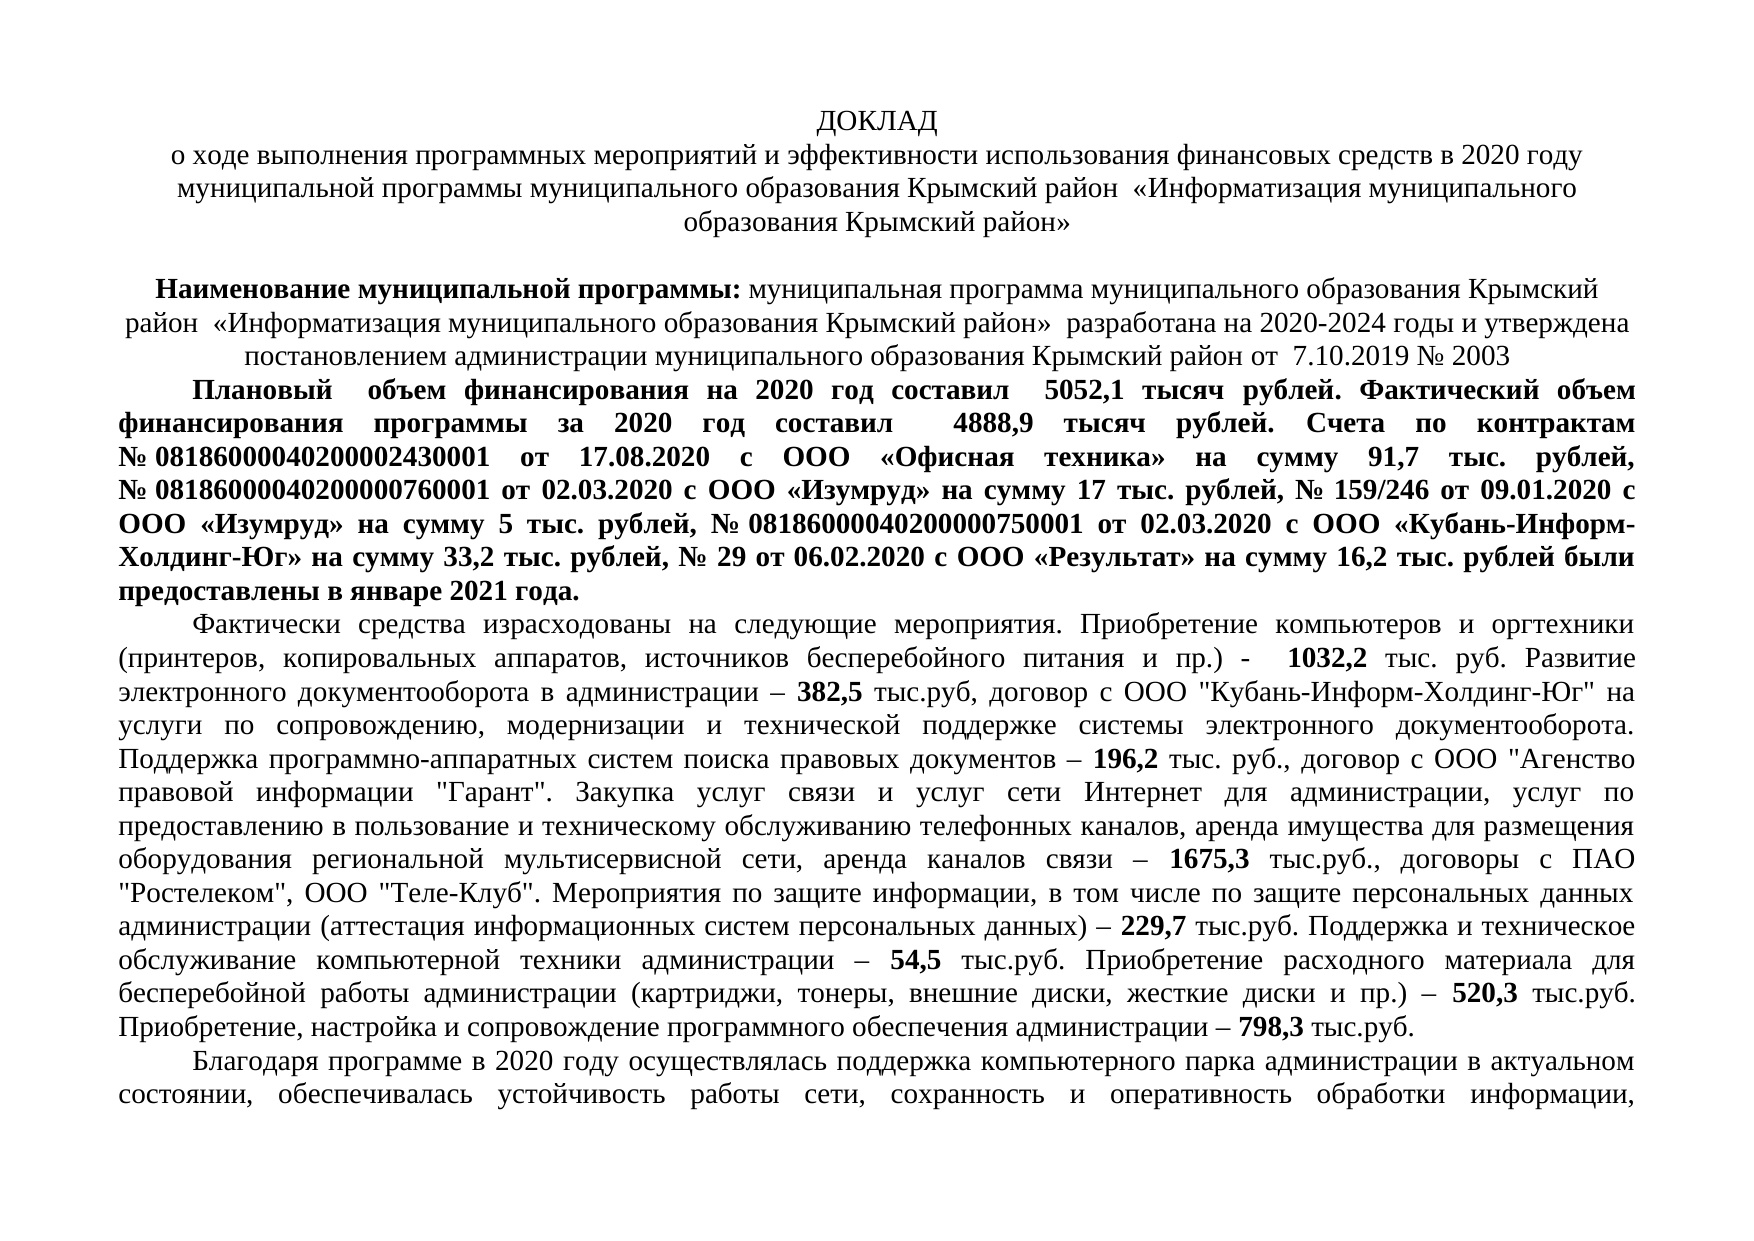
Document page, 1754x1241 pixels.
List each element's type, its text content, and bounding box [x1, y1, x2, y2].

text Фактически средства израсходованы на следующие мероприятия. Приобретение компьютеров и оргтехники (принтеров, копировальных аппаратов, источников бесперебойного питания и пр.) - 1032,2 тыс. руб. Развитие электронного документооборота в администрации – 382,5 тыс.руб, договор с ООО "Кубань-Информ-Холдинг-Юг" на услуги по сопровождению, модернизации и технической поддержке системы электронного документооборота. Поддержка программно-аппаратных систем поиска правовых документов – 196,2 тыс. руб., договор с ООО "Агенство правовой информации "Гарант". Закупка услуг связи и услуг сети Интернет для администрации, услуг по предоставлению в пользование и техническому обслуживанию телефонных каналов, аренда имущества для размещения оборудования региональной мультисервисной сети, аренда каналов связи – 1675,3 тыс.руб., договоры с ПАО "Ростелеком", ООО "Теле-Клуб". Мероприятия по защите информации, в том числе по защите персональных данных администрации (аттестация информационных систем персональных данных) – 229,7 тыс.руб. Поддержка и техническое обслуживание компьютерной техники администрации – 54,5 тыс.руб. Приобретение расходного материала для бесперебойной работы администрации (картриджи, тонеры, внешние диски, жесткие диски и пр.) – 520,3 тыс.руб. Приобретение, настройка и сопровождение программного обеспечения администрации – 798,3 тыс.руб. [118, 607, 1636, 1043]
text Наименование муниципальной программы: муниципальная программа муниципального образования Крымский район «Информатизация муниципального образования Крымский район» разработана на 2020-2024 годы и утверждена постановлением администрации муниципального образования Крымский район от 7.10.2019 № 2003 [118, 271, 1636, 372]
text о ходе выполнения программных мероприятий и эффективности использования финансовых средств в 2020 году муниципальной программы муниципального образования Крымский район «Информатизация муниципального образования Крымский район» [118, 137, 1636, 238]
text Плановый объем финансирования на 2020 год составил 5052,1 тысяч рублей. Фактический объем финансирования программы за 2020 год составил 4888,9 тысяч рублей. Счета по контрактам № 08186000040200002430001 от 17.08.2020 с ООО «Офисная техника» на сумму 91,7 тыс. рублей, № 08186000040200000760001 от 02.03.2020 с ООО «Изумруд» на сумму 17 тыс. рублей, № 159/246 от 09.01.2020 с ООО «Изумруд» на сумму 5 тыс. рублей, № 08186000040200000750001 от 02.03.2020 с ООО «Кубань-Информ-Холдинг-Юг» на сумму 33,2 тыс. рублей, № 29 от 06.02.2020 с ООО «Результат» на сумму 16,2 тыс. рублей были предоставлены в январе 2021 года. [118, 372, 1636, 607]
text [118, 1043, 1636, 1110]
text ДОКЛАД [118, 103, 1636, 137]
